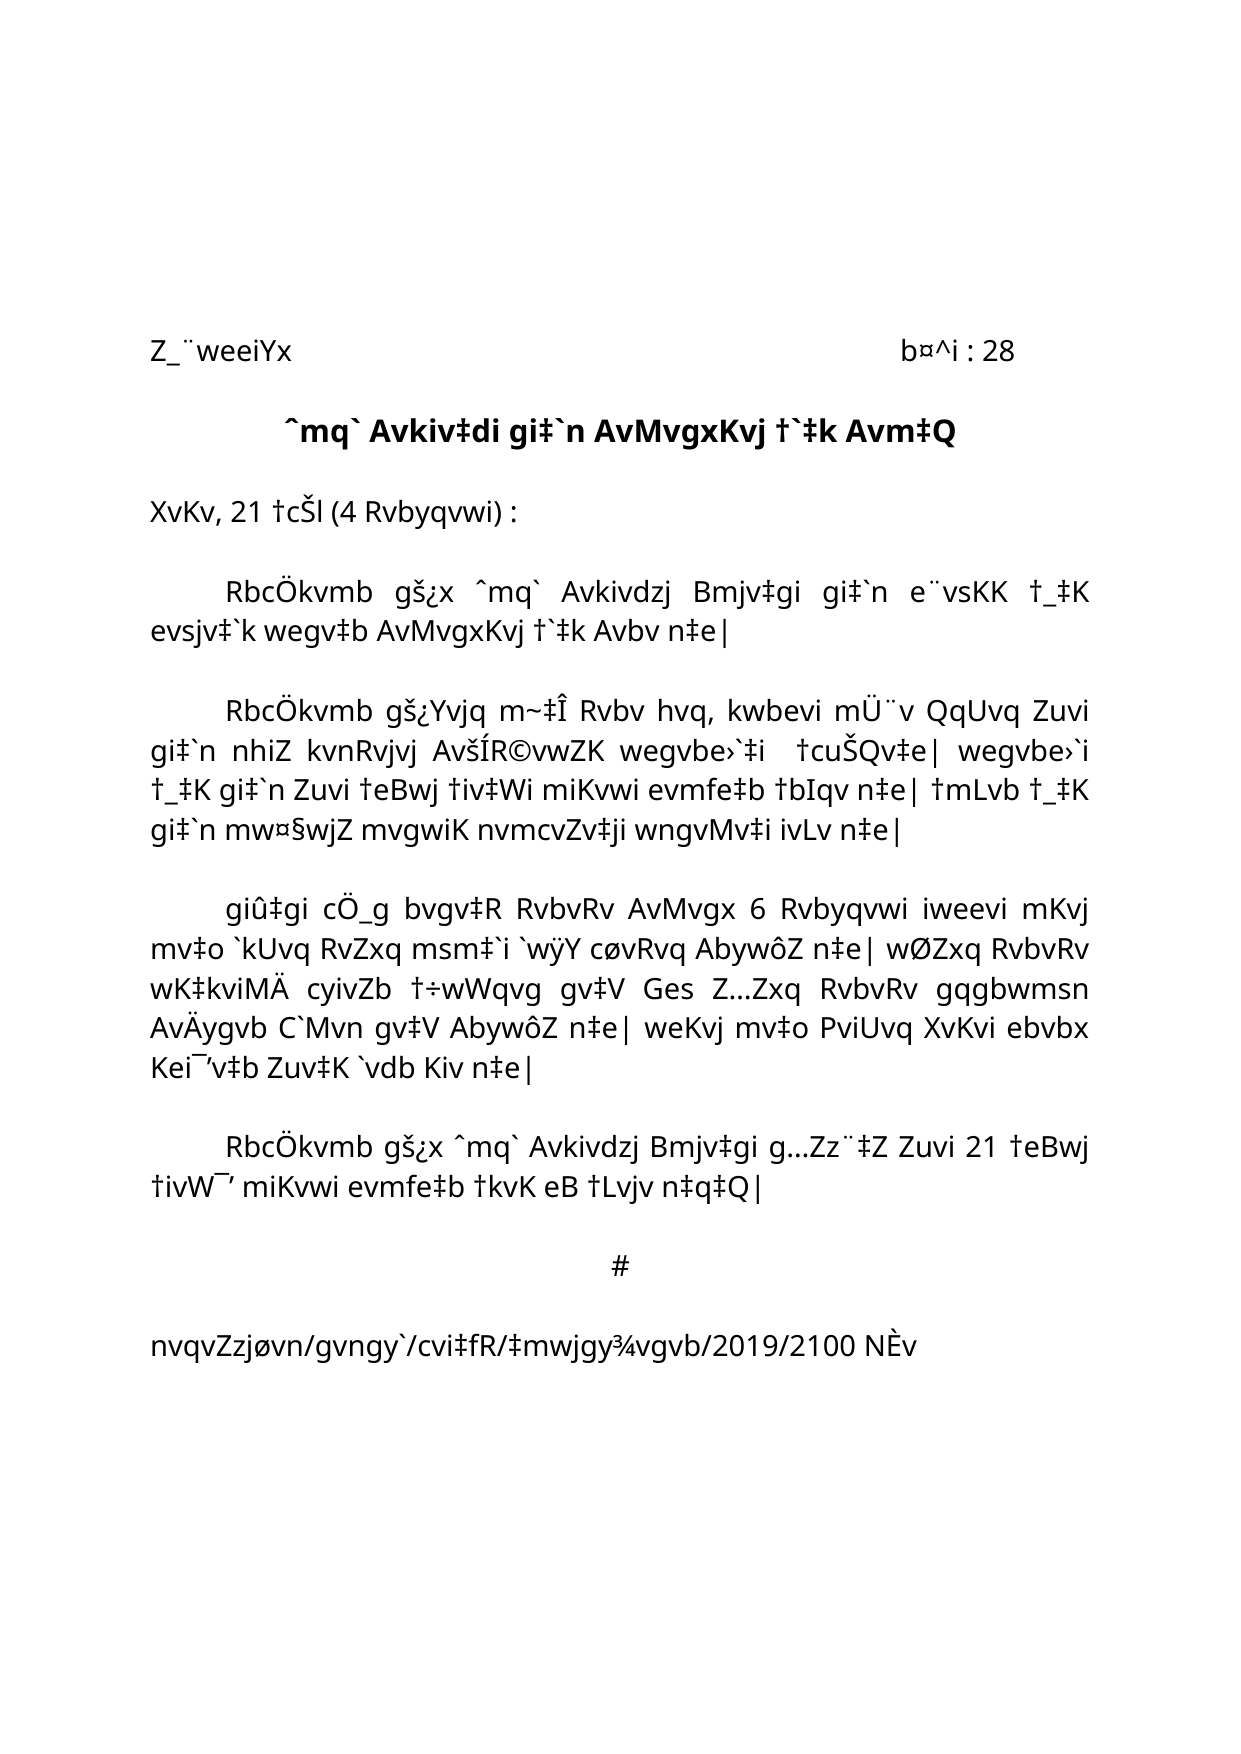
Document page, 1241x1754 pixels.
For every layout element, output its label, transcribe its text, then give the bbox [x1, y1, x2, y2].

text nvqvZzjøvn/gvngy`/cvi‡fR/‡mwjgy¾vgvb/2019/2100 NÈv [150, 1325, 1090, 1365]
text RbcÖkvmb gš¿x ˆmq` Avkivdzj Bmjv‡gi gi‡`n e¨vsKK †_‡K evsjv‡`k wegv‡b AvMvgxKvj †`‡k Avbv n‡e| [150, 571, 1090, 650]
text XvKv, 21 †cŠl (4 Rvbyqvwi) : [150, 492, 1090, 531]
text RbcÖkvmb gš¿x ˆmq` Avkivdzj Bmjv‡gi g…Zz¨‡Z Zuvi 21 †eBwj †ivW¯’ miKvwi evmfe‡b †kvK eB †Lvjv n‡q‡Q| [150, 1127, 1090, 1206]
text ˆmq` Avkiv‡di gi‡`n AvMvgxKvj †`‡k Avm‡Q [150, 409, 1090, 452]
text Z_¨weeiYx b¤^i : 28 [150, 330, 1090, 370]
text # [150, 1246, 1090, 1285]
text RbcÖkvmb gš¿Yvjq m~‡Î Rvbv hvq, kwbevi mÜ¨v QqUvq Zuvi gi‡`n nhiZ kvnRvjvj AvšÍR©vwZK wegvbe›`‡i †cuŠQv‡e| wegvbe›`i †_‡K gi‡`n Zuvi †eBwj †iv‡Wi miKvwi evmfe‡b †bIqv n‡e| †mLvb †_‡K gi‡`n mw¤§wjZ mvgwiK nvmcvZv‡ji wngvMv‡i ivLv n‡e| [150, 690, 1090, 849]
text giû‡gi cÖ_g bvgv‡R RvbvRv AvMvgx 6 Rvbyqvwi iweevi mKvj mv‡o `kUvq RvZxq msm‡`i `wÿY cøvRvq AbywôZ n‡e| wØZxq RvbvRv wK‡kviMÄ cyivZb †÷wWqvg gv‡V Ges Z…Zxq RvbvRv gqgbwmsn AvÄygvb C`Mvn gv‡V AbywôZ n‡e| weKvj mv‡o PviUvq XvKvi ebvbx Kei¯’v‡b Zuv‡K `vdb Kiv n‡e| [150, 888, 1090, 1087]
